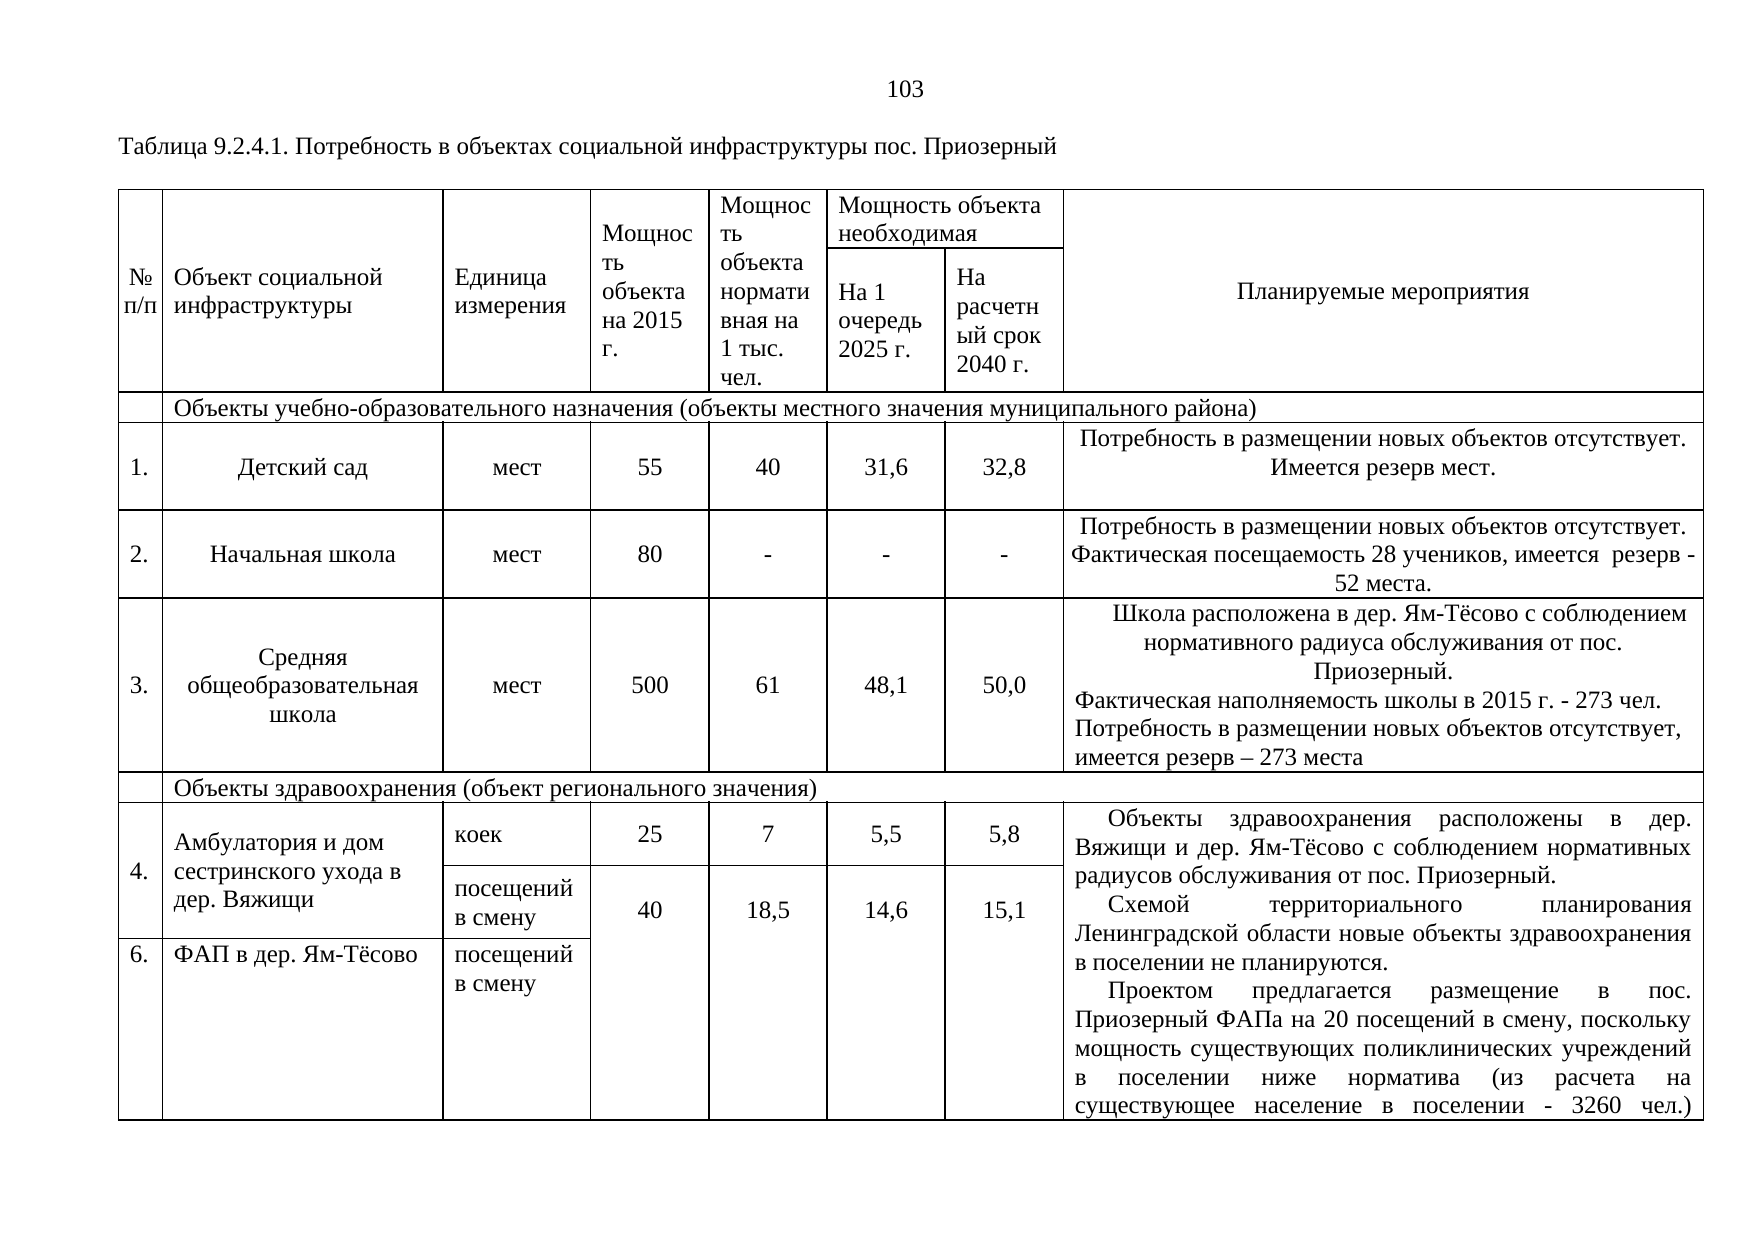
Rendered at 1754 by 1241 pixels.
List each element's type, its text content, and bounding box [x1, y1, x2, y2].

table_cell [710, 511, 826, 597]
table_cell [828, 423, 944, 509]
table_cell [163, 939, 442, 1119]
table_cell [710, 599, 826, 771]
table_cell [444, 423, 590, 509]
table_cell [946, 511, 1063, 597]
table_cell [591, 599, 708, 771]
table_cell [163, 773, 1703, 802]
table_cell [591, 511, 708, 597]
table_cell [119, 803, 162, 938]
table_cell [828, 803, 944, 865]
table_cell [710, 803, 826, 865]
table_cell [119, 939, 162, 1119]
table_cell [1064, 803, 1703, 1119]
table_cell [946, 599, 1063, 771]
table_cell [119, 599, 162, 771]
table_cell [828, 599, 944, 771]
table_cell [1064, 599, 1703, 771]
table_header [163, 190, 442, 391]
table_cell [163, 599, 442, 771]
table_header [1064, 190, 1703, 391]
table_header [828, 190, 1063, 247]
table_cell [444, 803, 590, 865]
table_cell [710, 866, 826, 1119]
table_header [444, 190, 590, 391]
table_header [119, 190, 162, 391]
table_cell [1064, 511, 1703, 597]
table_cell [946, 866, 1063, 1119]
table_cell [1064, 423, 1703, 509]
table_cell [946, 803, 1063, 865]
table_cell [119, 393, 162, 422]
text Таблица 9.2.4.1. Потребность в объектах социальной инфраструктуры пос. Приозерный [118, 131, 1636, 160]
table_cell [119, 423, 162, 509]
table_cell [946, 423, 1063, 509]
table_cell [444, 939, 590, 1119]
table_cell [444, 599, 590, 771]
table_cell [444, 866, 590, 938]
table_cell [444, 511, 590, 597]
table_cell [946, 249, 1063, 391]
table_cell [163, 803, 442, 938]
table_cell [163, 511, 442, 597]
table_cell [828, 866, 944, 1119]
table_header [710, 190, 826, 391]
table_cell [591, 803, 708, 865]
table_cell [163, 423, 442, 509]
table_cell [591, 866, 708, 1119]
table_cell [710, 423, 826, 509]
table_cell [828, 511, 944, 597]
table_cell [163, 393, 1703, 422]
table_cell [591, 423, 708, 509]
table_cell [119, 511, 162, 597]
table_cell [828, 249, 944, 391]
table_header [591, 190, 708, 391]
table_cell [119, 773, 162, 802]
